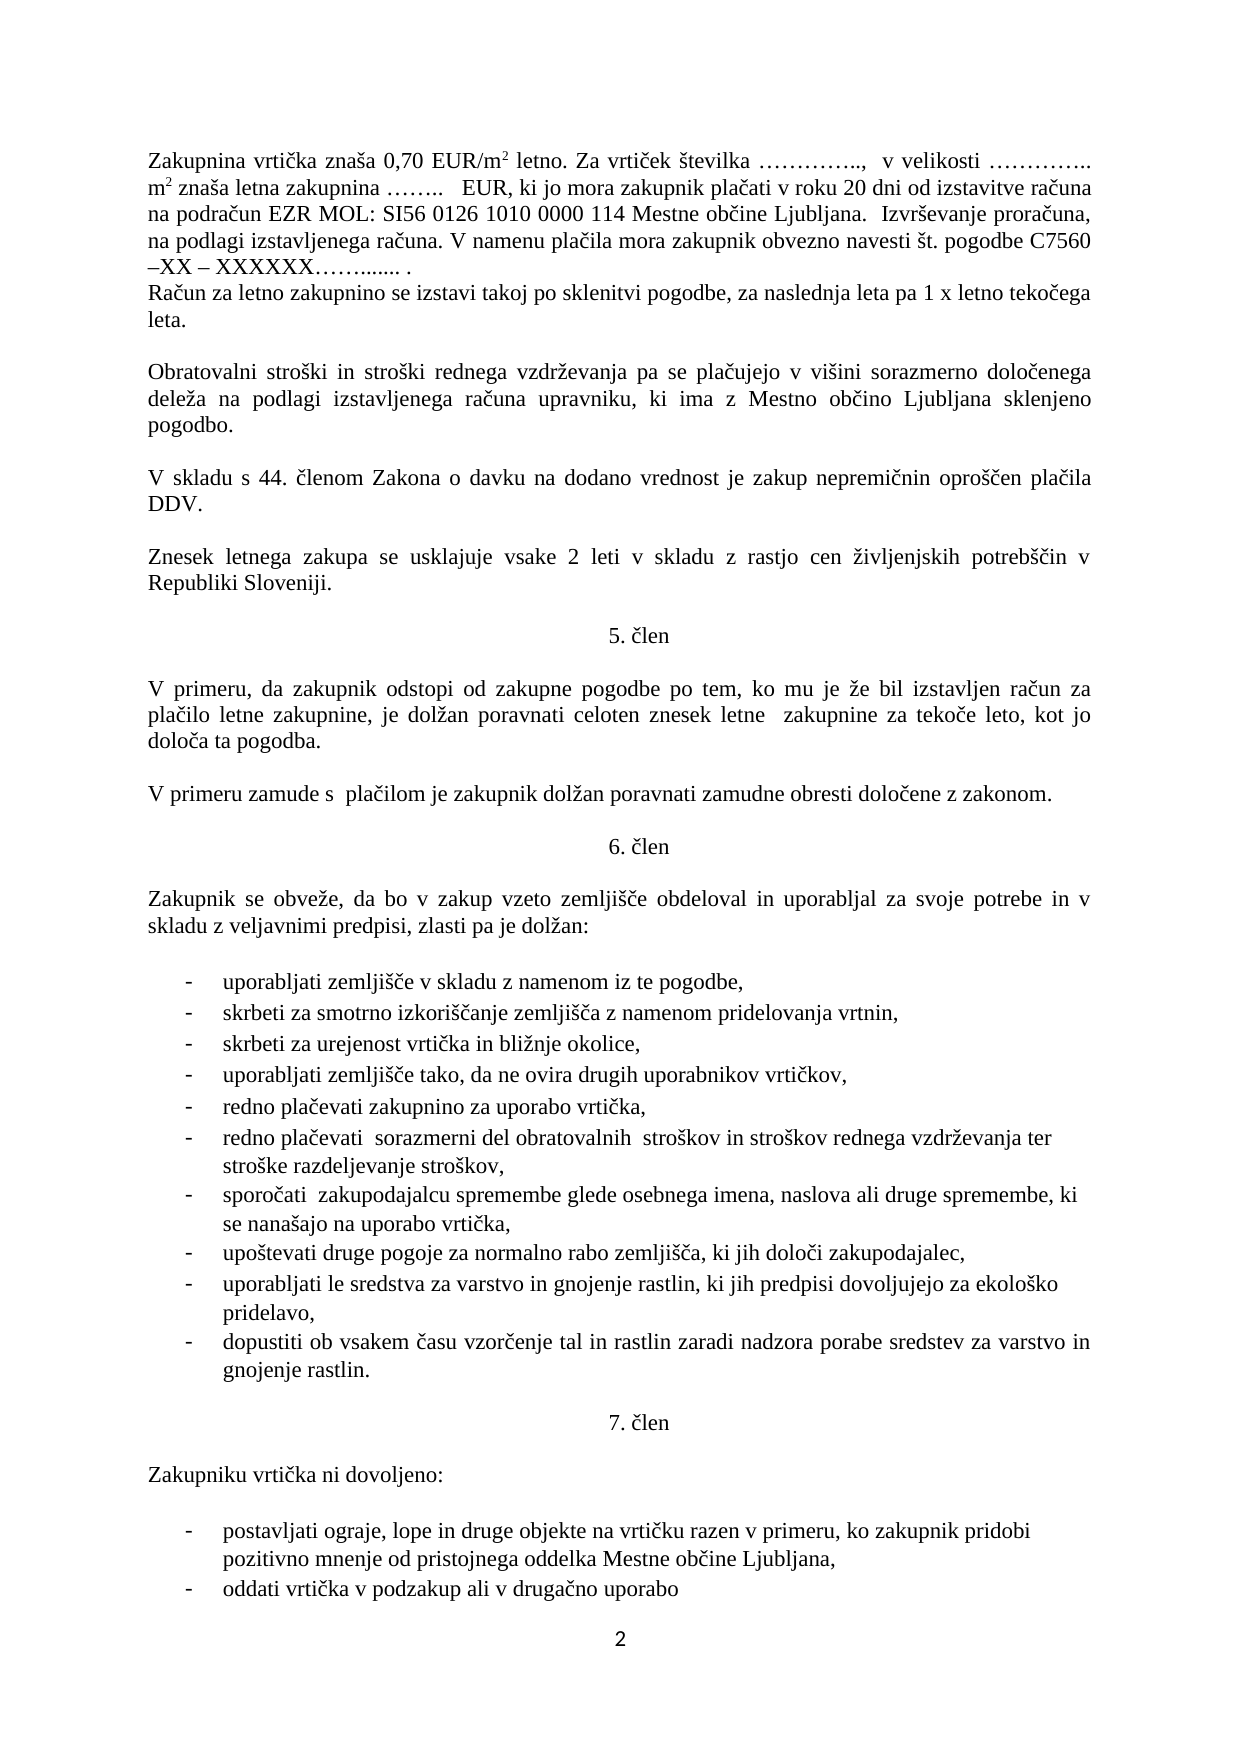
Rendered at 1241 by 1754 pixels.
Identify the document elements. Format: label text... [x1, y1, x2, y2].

text Znesek letnega zakupa se usklajuje vsake 2 leti v skladu z rastjo cen življenjskih potrebščin v Republiki Sloveniji. [148, 543, 1093, 596]
text Obratovalni stroški in stroški rednega vzdrževanja pa se plačujejo v višini sorazmerno določenega deleža na podlagi izstavljenega računa upravniku, ki ima z Mestno občino Ljubljana sklenjeno pogodbo. [148, 358, 1093, 437]
text 6. člen [185, 833, 1093, 859]
list uporabljati zemljišče v skladu z namenom iz te pogodbe, [185, 964, 1093, 996]
list upoštevati druge pogoje za normalno rabo zemljišča, ki jih določi zakupodajalec, [185, 1236, 1093, 1267]
text V primeru, da zakupnik odstopi od zakupne pogodbe po tem, ko mu je že bil izstavljen račun za plačilo letne zakupnine, je dolžan poravnati celoten znesek letne zakupnine za tekoče leto, kot jo določa ta pogodba. [148, 675, 1093, 754]
text V primeru zamude s plačilom je zakupnik dolžan poravnati zamudne obresti določene z zakonom. [148, 780, 1093, 806]
text Zakupnina vrtička znaša 0,70 EUR/m2 letno. Za vrtiček številka ………….., v velikosti ………….. m2 znaša letna zakupnina …….. EUR, ki jo mora zakupnik plačati v roku 20 dni od izstavitve računa na podračun EZR MOL: SI56 0126 1010 0000 114 Mestne občine Ljubljana. Izvrševanje proračuna, na podlagi izstavljenega računa. V namenu plačila mora zakupnik obvezno navesti št. pogodbe C7560 –XX – XXXXXX……....... . [148, 148, 1093, 279]
text 7. člen [185, 1409, 1093, 1435]
list postavljati ograje, lope in druge objekte na vrtičku razen v primeru, ko zakupnik pridobi pozitivno mnenje od pristojnega oddelka Mestne občine Ljubljana, [185, 1514, 1093, 1572]
text Zakupniku vrtička ni dovoljeno: [148, 1462, 1093, 1488]
list Zakupnik se obveže, da bo v zakup vzeto zemljišče obdeloval in uporabljal za svoje potrebe in v skladu z veljavnimi predpisi, zlasti pa je dolžan: [148, 886, 1093, 938]
list uporabljati zemljišče tako, da ne ovira drugih uporabnikov vrtičkov, [185, 1058, 1093, 1089]
list dopustiti ob vsakem času vzorčenje tal in rastlin zaradi nadzora porabe sredstev za varstvo in gnojenje rastlin. [185, 1325, 1093, 1382]
list skrbeti za smotrno izkoriščanje zemljišča z namenom pridelovanja vrtnin, [185, 996, 1093, 1027]
list uporabljati le sredstva za varstvo in gnojenje rastlin, ki jih predpisi dovoljujejo za ekološko pridelavo, [185, 1267, 1093, 1325]
text Račun za letno zakupnino se izstavi takoj po sklenitvi pogodbe, za naslednja leta pa 1 x letno tekočega leta. [148, 279, 1093, 332]
list redno plačevati zakupnino za uporabo vrtička, [185, 1089, 1093, 1121]
list sporočati zakupodajalcu spremembe glede osebnega imena, naslova ali druge spremembe, ki se nanašajo na uporabo vrtička, [185, 1178, 1093, 1236]
text 5. člen [185, 622, 1093, 648]
list oddati vrtička v podzakup ali v drugačno uporabo [185, 1572, 1093, 1603]
list redno plačevati sorazmerni del obratovalnih stroškov in stroškov rednega vzdrževanja ter stroške razdeljevanje stroškov, [185, 1121, 1093, 1178]
list skrbeti za urejenost vrtička in bližnje okolice, [185, 1027, 1093, 1058]
text V skladu s 44. členom Zakona o davku na dodano vrednost je zakup nepremičnin oproščen plačila DDV. [148, 464, 1093, 517]
